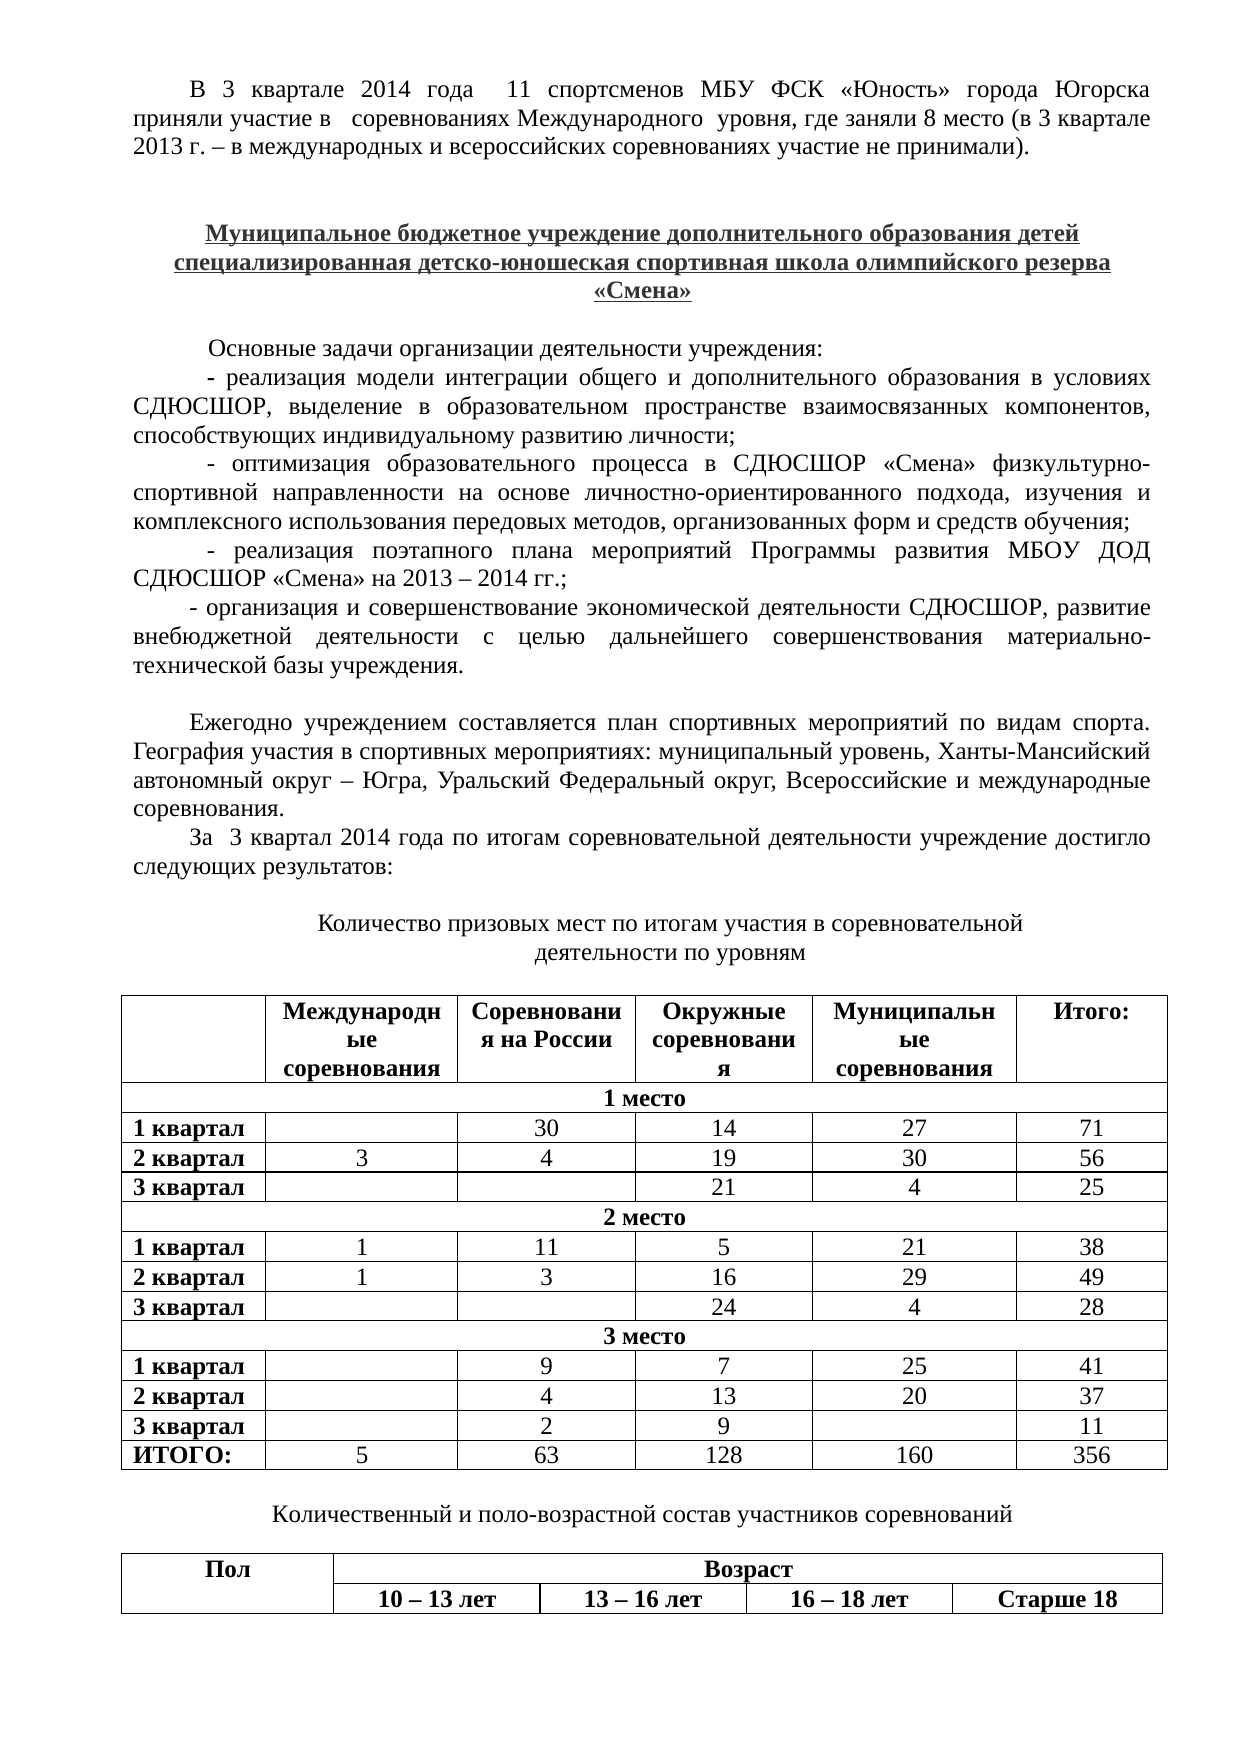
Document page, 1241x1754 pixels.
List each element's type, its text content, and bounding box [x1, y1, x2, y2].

table_cell 2 квартал [122, 1262, 265, 1291]
table_cell 10 – 13 лет [334, 1584, 539, 1612]
table_cell 2 квартал [122, 1143, 265, 1171]
table_cell 4 [458, 1143, 635, 1171]
table_cell 19 [636, 1143, 812, 1171]
table_cell 30 [458, 1113, 635, 1142]
table_cell 11 [458, 1232, 635, 1261]
table_cell Старше 18 [953, 1584, 1162, 1612]
text - реализация модели интеграции общего и дополнительного образования в условиях СДЮСШОР, выделение в образовательном пространстве взаимосвязанных компонентов, способствующих индивидуальному развитию личности; [133, 362, 1152, 448]
table_cell 37 [1017, 1381, 1167, 1410]
text - организация и совершенствование экономической деятельности СДЮСШОР, развитие внебюджетной деятельности с целью дальнейшего совершенствования материально-технической базы учреждения. [133, 592, 1152, 678]
text - оптимизация образовательного процесса в СДЮСШОР «Смена» физкультурно-спортивной направленности на основе личностно-ориентированного подхода, изучения и комплексного использования передовых методов, организованных форм и средств обучения; [133, 448, 1152, 535]
table_cell 3 место [122, 1321, 1167, 1350]
table_cell [813, 1411, 1016, 1439]
table_cell 21 [813, 1232, 1016, 1261]
table_cell 56 [1017, 1143, 1167, 1171]
table_cell 38 [1017, 1232, 1167, 1261]
table_cell 2 квартал [122, 1381, 265, 1410]
table_cell 1 квартал [122, 1113, 265, 1142]
table_cell 41 [1017, 1351, 1167, 1380]
table_cell 5 [266, 1441, 457, 1469]
table_cell 1 место [122, 1083, 1167, 1112]
table_cell 7 [636, 1351, 812, 1380]
table_cell 4 [813, 1173, 1016, 1201]
table_cell 356 [1017, 1441, 1167, 1469]
table_cell [266, 1411, 457, 1439]
table_cell [266, 1381, 457, 1410]
table_cell 49 [1017, 1262, 1167, 1291]
table_cell 4 [458, 1381, 635, 1410]
table_cell [458, 1173, 635, 1201]
table_cell [266, 1113, 457, 1142]
text Основные задачи организации деятельности учреждения: [133, 333, 1152, 362]
table_cell [458, 1292, 635, 1320]
table_cell 9 [458, 1351, 635, 1380]
table_cell 16 [636, 1262, 812, 1291]
table_cell 3 [266, 1143, 457, 1171]
table_cell 63 [458, 1441, 635, 1469]
table_cell 11 [1017, 1411, 1167, 1439]
text Количество призовых мест по итогам участия в соревновательной [133, 908, 1152, 937]
table_cell 3 квартал [122, 1411, 265, 1439]
table_cell ИТОГО: [122, 1441, 265, 1469]
text В 3 квартале 2014 года 11 спортсменов МБУ ФСК «Юность» города Югорска приняли участие в соревнованиях Международного уровня, где заняли 8 место (в 3 квартале 2013 г. – в международных и всероссийских соревнованиях участие не принимали). [133, 74, 1152, 160]
table_cell 1 [266, 1232, 457, 1261]
table_cell 13 – 16 лет [541, 1584, 746, 1612]
table_cell 14 [636, 1113, 812, 1142]
text Ежегодно учреждением составляется план спортивных мероприятий по видам спорта. География участия в спортивных мероприятиях: муниципальный уровень, Ханты-Мансийский автономный округ – Югра, Уральский Федеральный округ, Всероссийские и международные соревнования. [133, 707, 1152, 822]
table_cell 24 [636, 1292, 812, 1320]
table_cell 3 квартал [122, 1173, 265, 1201]
table_cell 4 [813, 1292, 1016, 1320]
table_cell 2 [458, 1411, 635, 1439]
table_cell 5 [636, 1232, 812, 1261]
table_cell 30 [813, 1143, 1016, 1171]
table_header Возраст [334, 1554, 1162, 1583]
table_cell 29 [813, 1262, 1016, 1291]
table_cell 25 [1017, 1173, 1167, 1201]
table_cell 160 [813, 1441, 1016, 1469]
table_header Муниципальные соревнования [813, 996, 1016, 1082]
table_cell 16 – 18 лет [747, 1584, 952, 1612]
table_cell 27 [813, 1113, 1016, 1142]
table_cell 9 [636, 1411, 812, 1439]
table_cell 3 квартал [122, 1292, 265, 1320]
text За 3 квартал 2014 года по итогам соревновательной деятельности учреждение достигло следующих результатов: [133, 822, 1152, 880]
table_header Соревнования на России [458, 996, 635, 1082]
table_cell 21 [636, 1173, 812, 1201]
table_cell 71 [1017, 1113, 1167, 1142]
text деятельности по уровням [133, 937, 1152, 966]
table_header Международные соревнования [266, 996, 457, 1082]
text - реализация поэтапного плана мероприятий Программы развития МБОУ ДОД СДЮСШОР «Смена» на 2013 – 2014 гг.; [133, 535, 1152, 592]
table_cell 128 [636, 1441, 812, 1469]
table_header Окружные соревнования [636, 996, 812, 1082]
table_cell 1 квартал [122, 1232, 265, 1261]
table_header [122, 996, 265, 1082]
table_cell 25 [813, 1351, 1016, 1380]
table_cell 13 [636, 1381, 812, 1410]
table_cell 1 [266, 1262, 457, 1291]
table_cell 28 [1017, 1292, 1167, 1320]
text Количественный и поло-возрастной состав участников соревнований [133, 1499, 1152, 1528]
text Муниципальное бюджетное учреждение дополнительного образования детей специализированная детско-юношеская спортивная школа олимпийского резерва «Смена» [133, 218, 1152, 304]
table_cell 1 квартал [122, 1351, 265, 1380]
table_cell 2 место [122, 1202, 1167, 1231]
table_cell [266, 1173, 457, 1201]
table_cell [266, 1292, 457, 1320]
table_header Пол [122, 1554, 333, 1612]
table_cell [266, 1351, 457, 1380]
table_cell 20 [813, 1381, 1016, 1410]
table_cell 3 [458, 1262, 635, 1291]
table_header Итого: [1017, 996, 1167, 1082]
